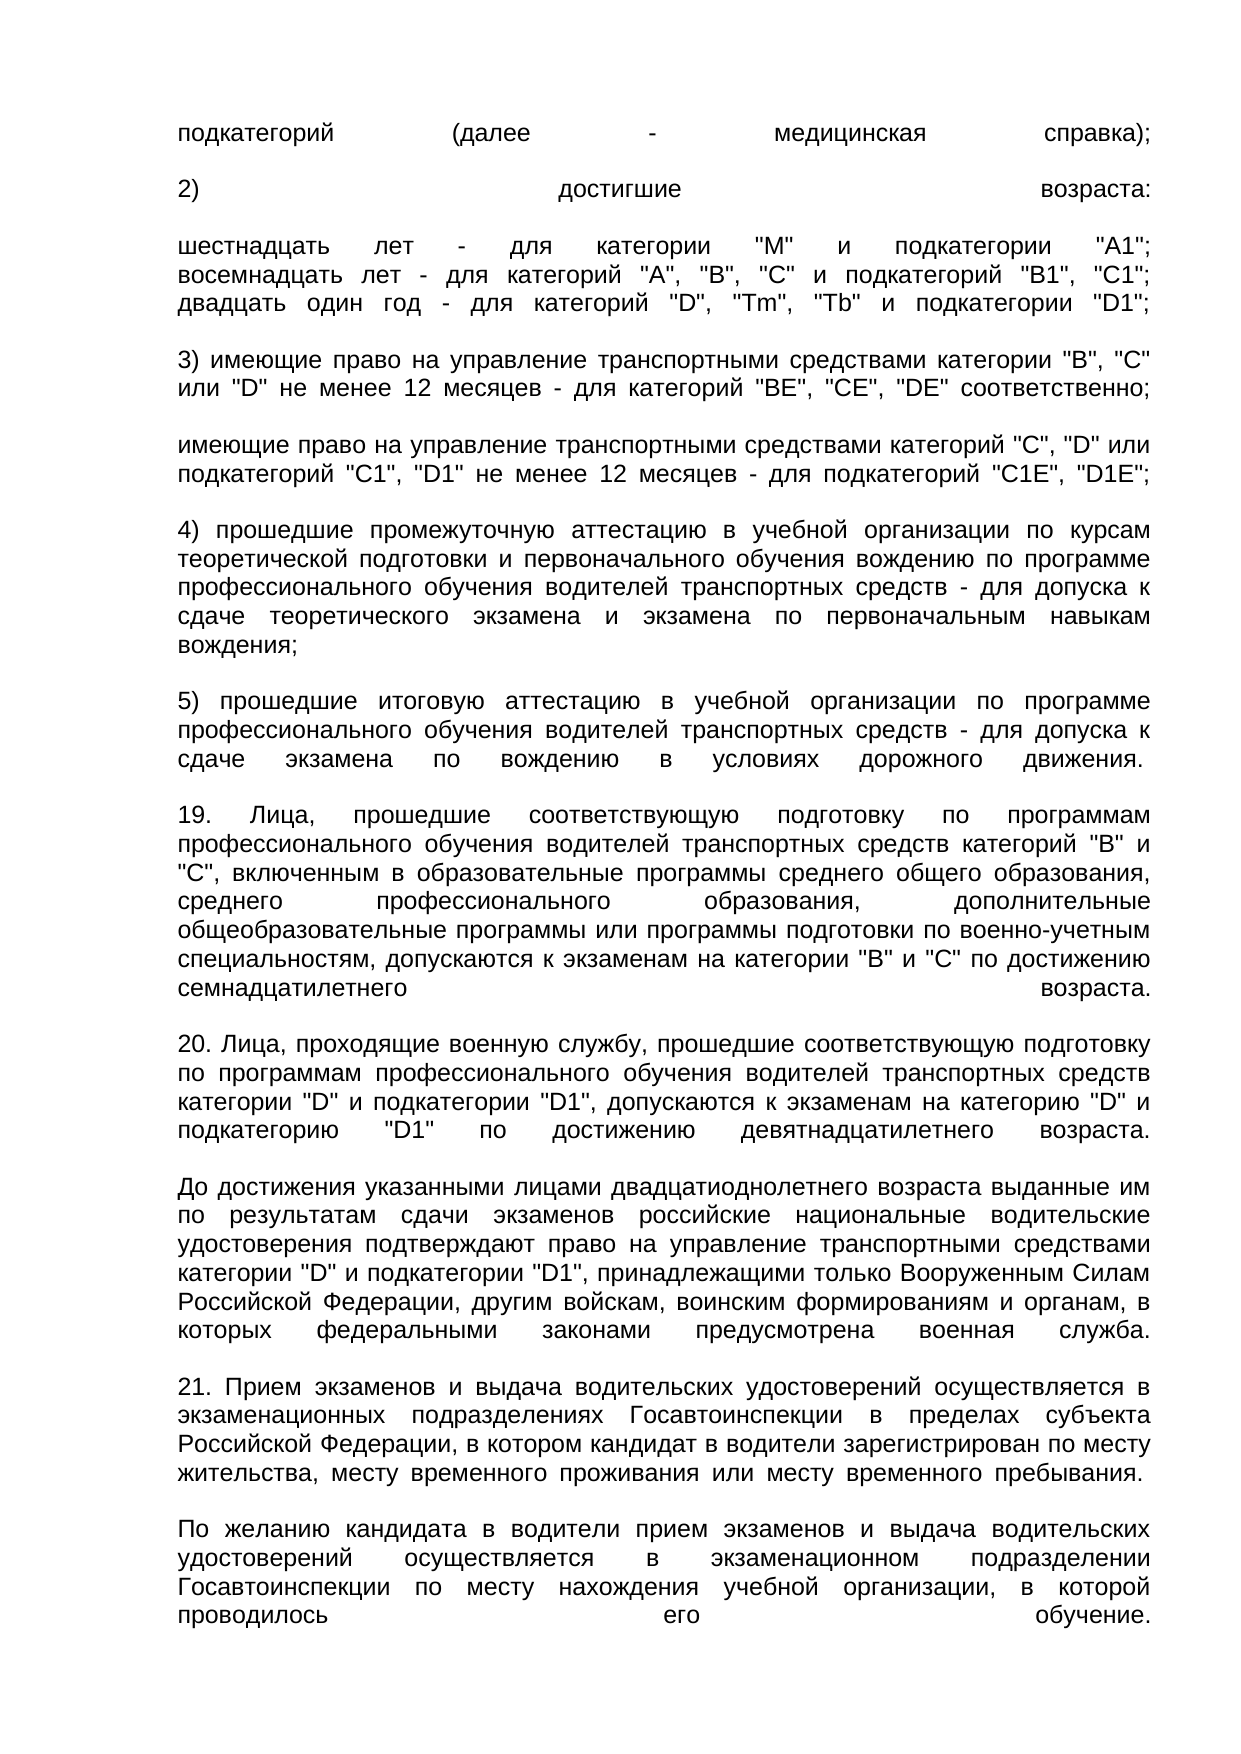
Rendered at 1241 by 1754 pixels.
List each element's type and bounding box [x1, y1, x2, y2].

text [177, 118, 1152, 1629]
